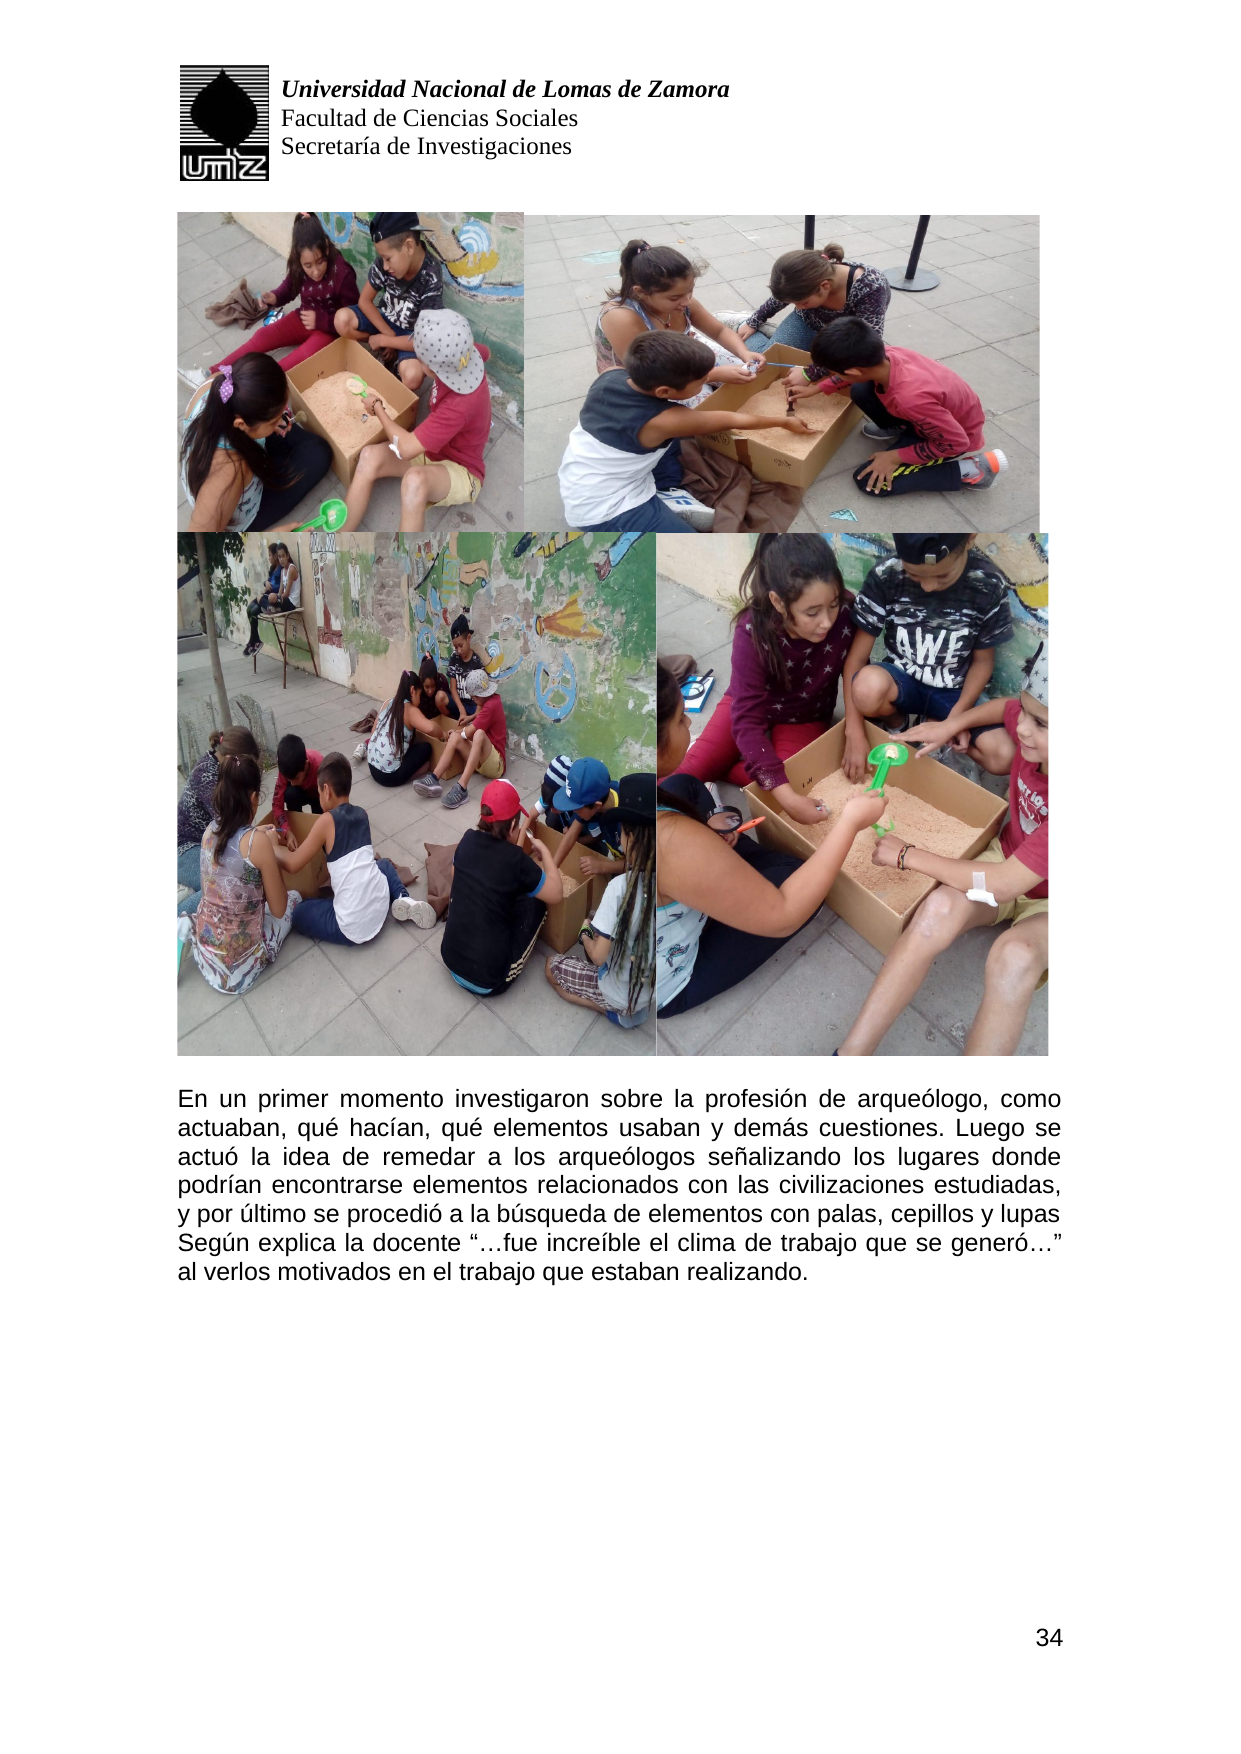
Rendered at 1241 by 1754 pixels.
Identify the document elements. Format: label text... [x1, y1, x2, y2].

picture [177, 212, 1049, 1056]
picture [180, 65, 269, 181]
text Según explica la docente “…fue increíble el clima de trabajo que se generó…” al verlos motivados en el trabajo que estaban realizando. [177, 1228, 1063, 1285]
text En un primer momento investigaron sobre la profesión de arqueólogo, como actuaban, qué hacían, qué elementos usaban y demás cuestiones. Luego se actuó la idea de remedar a los arqueólogos señalizando los lugares donde podrían encontrarse elementos relacionados con las civilizaciones estudiadas, y por último se procedió a la búsqueda de elementos con palas, cepillos y lupas [177, 1084, 1063, 1228]
